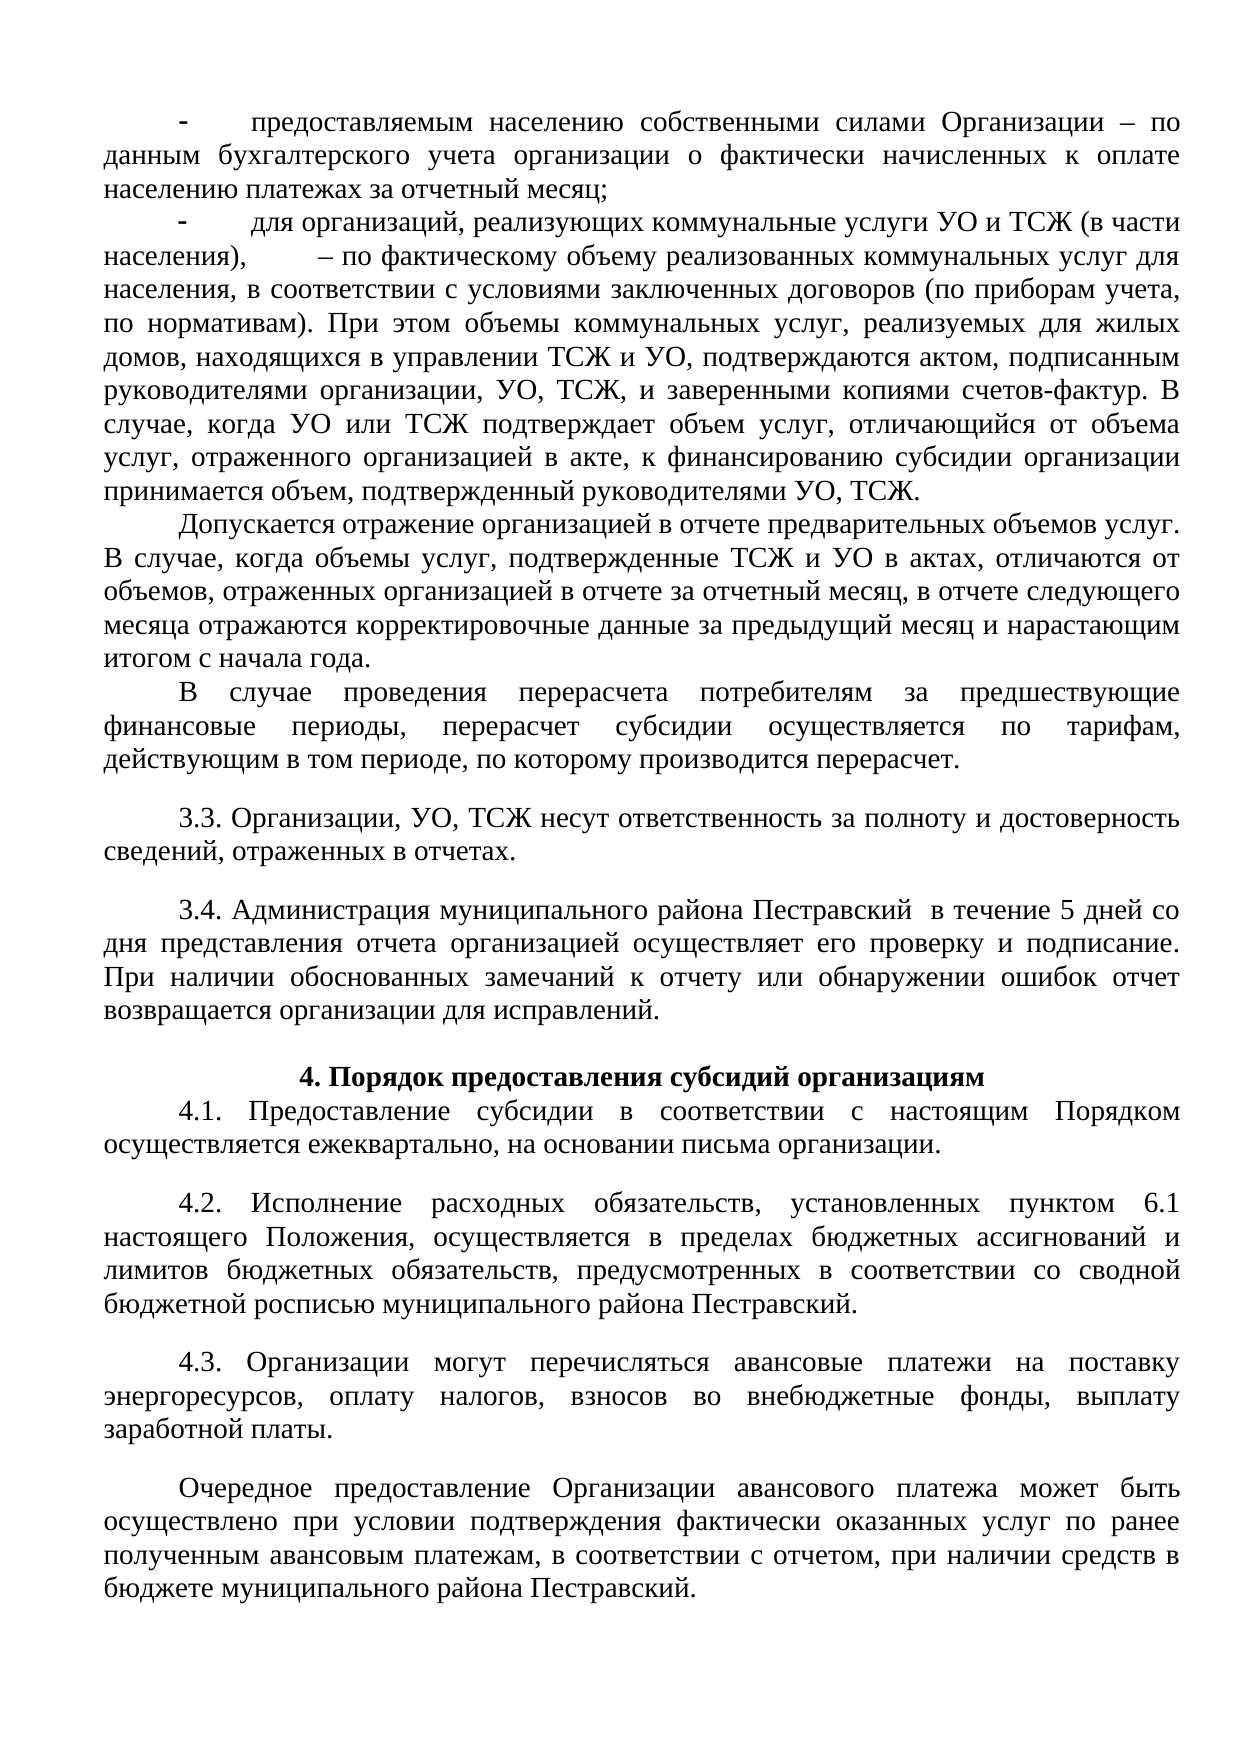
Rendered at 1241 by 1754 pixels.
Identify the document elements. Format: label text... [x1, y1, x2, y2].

list для организаций, реализующих коммунальные услуги УО и ТСЖ (в части населения), – по фактическому объему реализованных коммунальных услуг для населения, в соответствии с условиями заключенных договоров (по приборам учета, по нормативам). При этом объемы коммунальных услуг, реализуемых для жилых домов, находящихся в управлении ТСЖ и УО, подтверждаются актом, подписанным руководителями организации, УО, ТСЖ, и заверенными копиями счетов-фактур. В случае, когда УО или ТСЖ подтверждает объем услуг, отличающийся от объема услуг, отраженного организацией в акте, к финансированию субсидии организации принимается объем, подтвержденный руководителями УО, ТСЖ. [103, 204, 1181, 506]
text Очередное предоставление Организации авансового платежа может быть осуществлено при условии подтверждения фактически оказанных услуг по ранее полученным авансовым платежам, в соответствии с отчетом, при наличии средств в бюджете муниципального района Пестравский. [103, 1470, 1181, 1604]
text 3.4. Администрация муниципального района Пестравский в течение 5 дней со дня представления отчета организацией осуществляет его проверку и подписание. При наличии обоснованных замечаний к отчету или обнаружении ошибок отчет возвращается организации для исправлений. [103, 892, 1181, 1026]
text В случае проведения перерасчета потребителям за предшествующие финансовые периоды, перерасчет субсидии осуществляется по тарифам, действующим в том периоде, по которому производится перерасчет. [103, 674, 1181, 775]
text Допускается отражение организацией в отчете предварительных объемов услуг. В случае, когда объемы услуг, подтвержденные ТСЖ и УО в актах, отличаются от объемов, отраженных организацией в отчете за отчетный месяц, в отчете следующего месяца отражаются корректировочные данные за предыдущий месяц и нарастающим итогом с начала года. [103, 506, 1181, 674]
list предоставляемым населению собственными силами Организации – по данным бухгалтерского учета организации о фактически начисленных к оплате населению платежах за отчетный месяц; [103, 104, 1181, 204]
text 4.2. Исполнение расходных обязательств, установленных пунктом 6.1 настоящего Положения, осуществляется в пределах бюджетных ассигнований и лимитов бюджетных обязательств, предусмотренных в соответствии со сводной бюджетной росписью муниципального района Пестравский. [103, 1185, 1181, 1319]
text 4. Порядок предоставления субсидий организациям [103, 1059, 1181, 1093]
text 4.1. Предоставление субсидии в соответствии с настоящим Порядком осуществляется ежеквартально, на основании письма организации. [103, 1093, 1181, 1160]
text 3.3. Организации, УО, ТСЖ несут ответственность за полноту и достоверность сведений, отраженных в отчетах. [103, 800, 1181, 867]
text 4.3. Организации могут перечисляться авансовые платежи на поставку энергоресурсов, оплату налогов, взносов во внебюджетные фонды, выплату заработной платы. [103, 1344, 1181, 1445]
